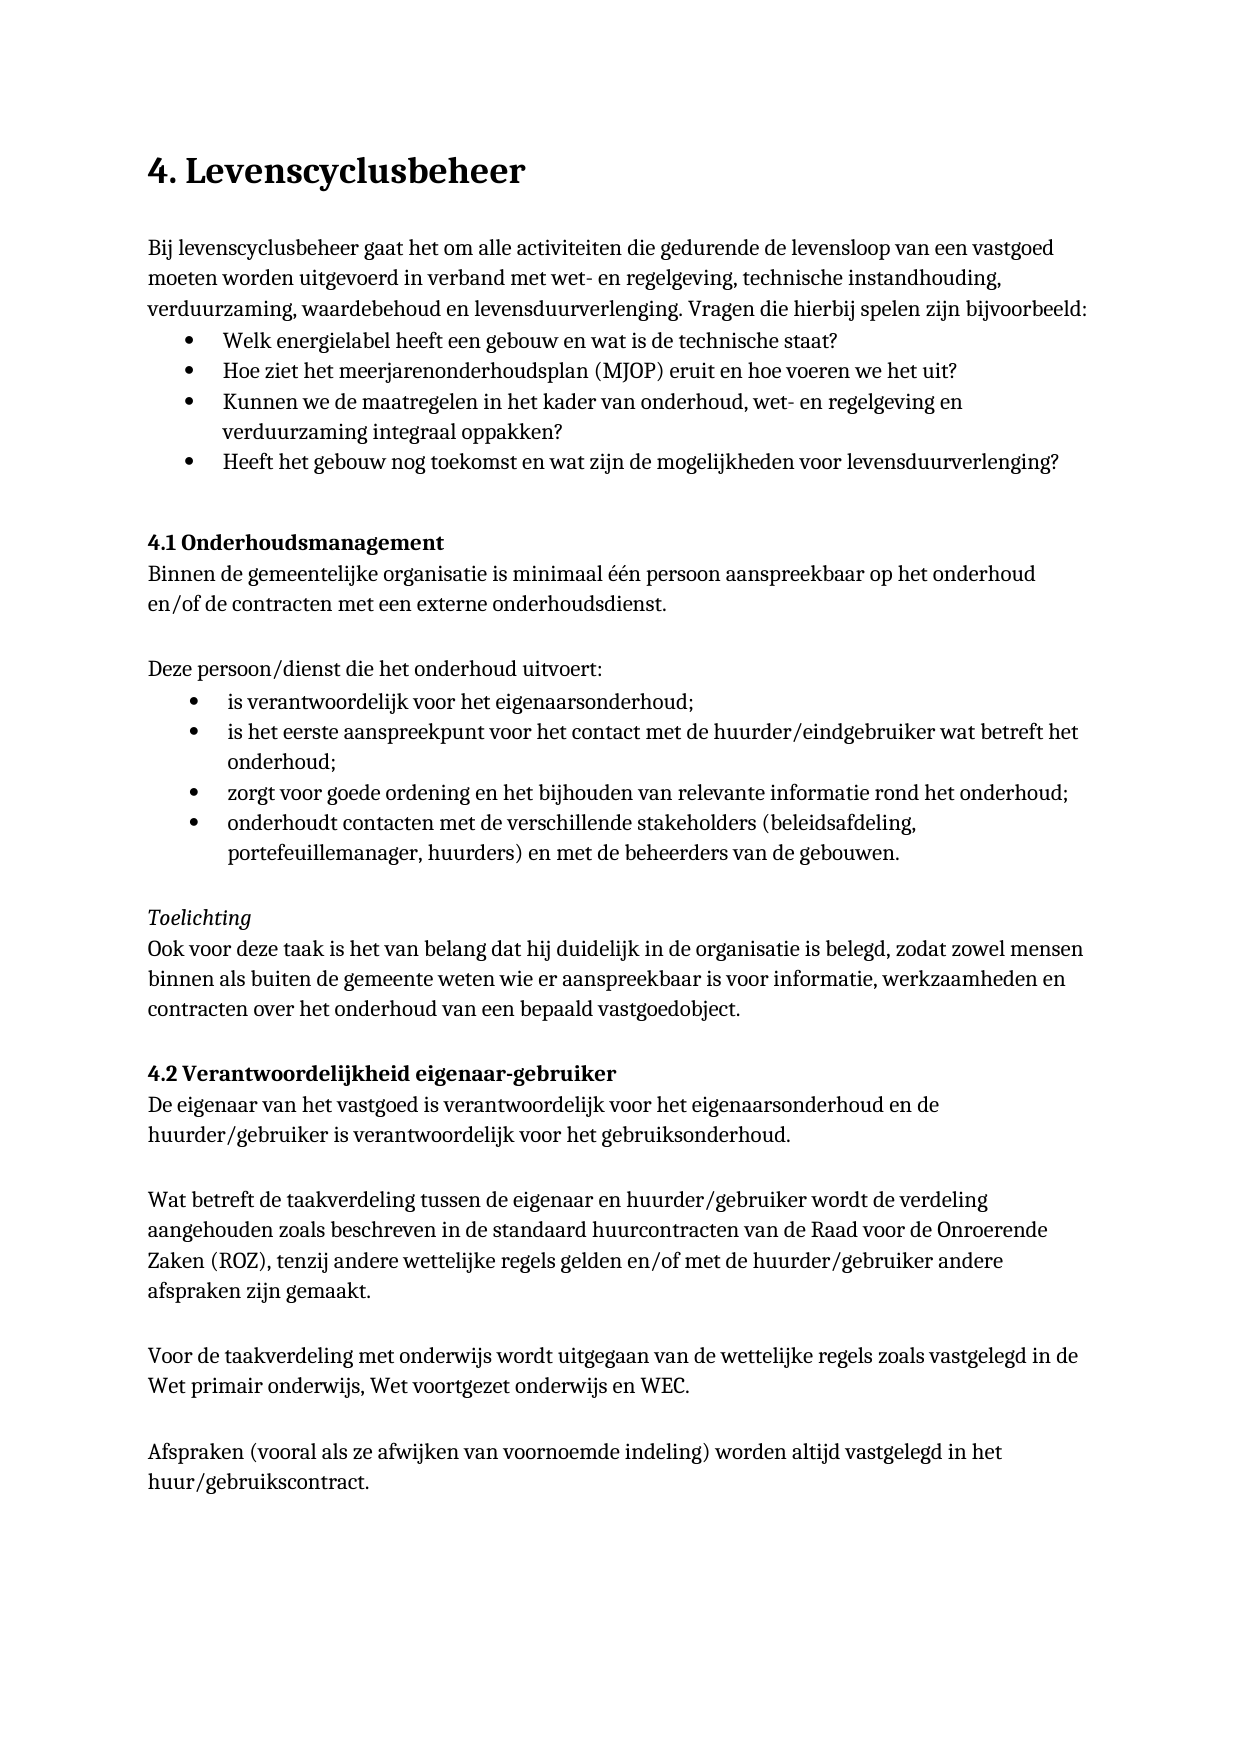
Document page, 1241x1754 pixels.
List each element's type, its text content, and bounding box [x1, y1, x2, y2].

list Welk energielabel heeft een gebouw en wat is de technische staat? [185, 328, 1093, 354]
list onderhoudt contacten met de verschillende stakeholders (beleidsafdeling, portefeuillemanager, huurders) en met de beheerders van de gebouwen. [190, 809, 1093, 866]
list zorgt voor goede ordening en het bijhouden van relevante informatie rond het onderhoud; [190, 779, 1093, 806]
text 4. Levenscyclusbeheer [148, 150, 1093, 193]
list is verantwoordelijk voor het eigenaarsonderhoud; [190, 689, 1093, 715]
text 4.2 Verantwoordelijkheid eigenaar-gebruiker De eigenaar van het vastgoed is verantwoordelijk voor het eigenaarsonderhoud en de huurder/gebruiker is verantwoordelijk voor het gebruiksonderhoud. [148, 1061, 1093, 1148]
text Toelichting Ook voor deze taak is het van belang dat hij duidelijk in de organisatie is belegd, zodat zowel mensen binnen als buiten de gemeente weten wie er aanspreekbaar is voor informatie, werkzaamheden en contracten over het onderhoud van een bepaald vastgoedobject. [148, 905, 1093, 1022]
list is het eerste aanspreekpunt voor het contact met de huurder/eindgebruiker wat betreft het onderhoud; [190, 719, 1093, 775]
text Bij levenscyclusbeheer gaat het om alle activiteiten die gedurende de levensloop van een vastgoed moeten worden uitgevoerd in verband met wet- en regelgeving, technische instandhouding, verduurzaming, waardebehoud en levensduurverlenging. Vragen die hierbij spelen zijn bijvoorbeeld: [148, 235, 1093, 322]
text Voor de taakverdeling met onderwijs wordt uitgegaan van de wettelijke regels zoals vastgelegd in de Wet primair onderwijs, Wet voortgezet onderwijs en WEC. [148, 1343, 1093, 1399]
text Deze persoon/dienst die het onderhoud uitvoert: [148, 656, 1093, 682]
subtitle 4.1 Onderhoudsmanagement [148, 500, 1093, 556]
list Hoe ziet het meerjarenonderhoudsplan (MJOP) eruit en hoe voeren we het uit? [185, 358, 1093, 384]
text Binnen de gemeentelijke organisatie is minimaal één persoon aanspreekbaar op het onderhoud en/of de contracten met een externe onderhoudsdienst. [148, 560, 1093, 617]
text Afspraken (vooral als ze afwijken van voornoemde indeling) worden altijd vastgelegd in het huur/gebruikscontract. [148, 1439, 1093, 1495]
list Kunnen we de maatregelen in het kader van onderhoud, wet- en regelgeving en verduurzaming integraal oppakken? [185, 388, 1093, 445]
list Heeft het gebouw nog toekomst en wat zijn de mogelijkheden voor levensduurverlenging? [185, 449, 1093, 475]
text Wat betreft de taakverdeling tussen de eigenaar en huurder/gebruiker wordt de verdeling aangehouden zoals beschreven in de standaard huurcontracten van de Raad voor de Onroerende Zaken (ROZ), tenzij andere wettelijke regels gelden en/of met de huurder/gebruiker andere afspraken zijn gemaakt. [148, 1187, 1093, 1304]
